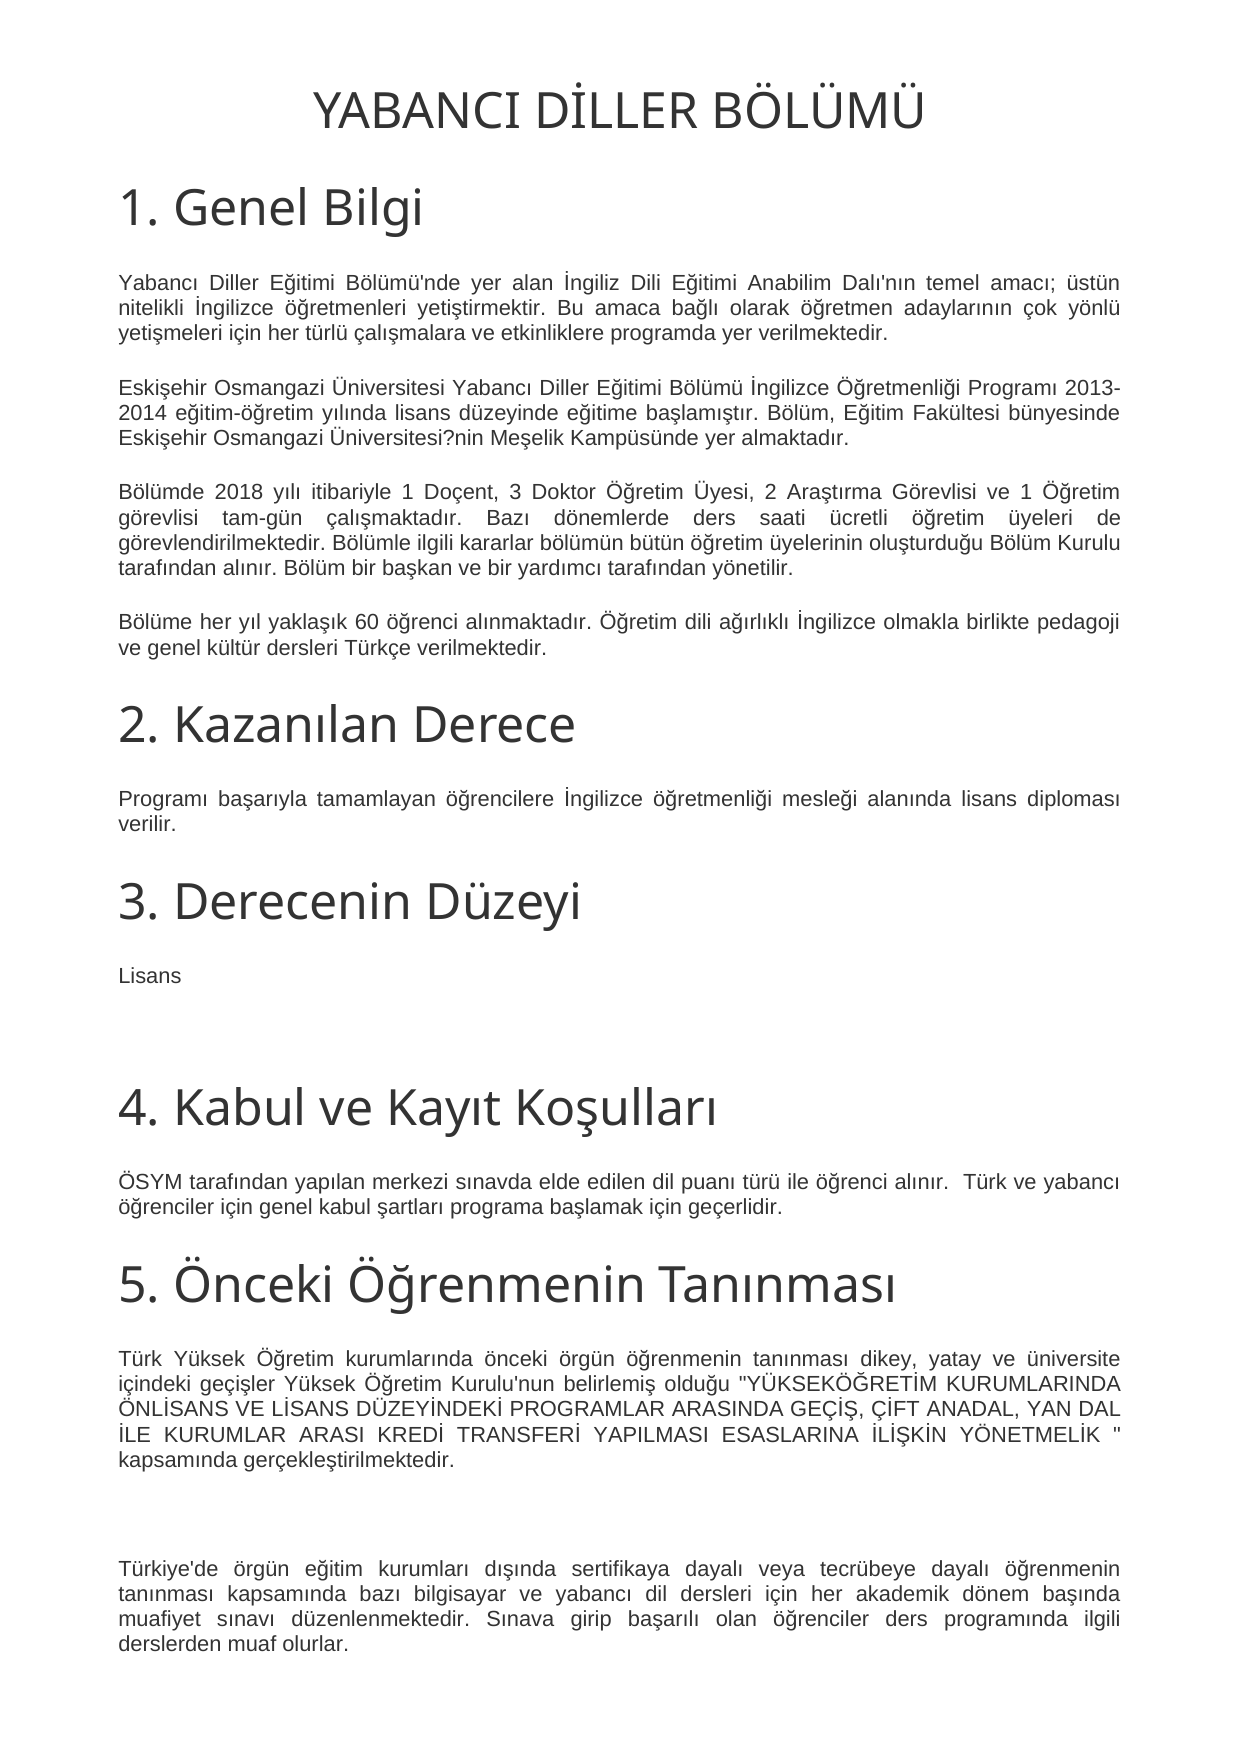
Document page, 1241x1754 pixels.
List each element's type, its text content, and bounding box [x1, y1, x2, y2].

text Eskişehir Osmangazi Üniversitesi Yabancı Diller Eğitimi Bölümü İngilizce Öğretmenliği Programı 2013-2014 eğitim-öğretim yılında lisans düzeyinde eğitime başlamıştır. Bölüm, Eğitim Fakültesi bünyesinde Eskişehir Osmangazi Üniversitesi?nin Meşelik Kampüsünde yer almaktadır. [118, 374, 1122, 450]
text ÖSYM tarafından yapılan merkezi sınavda elde edilen dil puanı türü ile öğrenci alınır. Türk ve yabancı öğrenciler için genel kabul şartları programa başlamak için geçerlidir. [118, 1169, 1122, 1219]
text Programı başarıyla tamamlayan öğrencilere İngilizce öğretmenliği mesleği alanında lisans diploması verilir. [118, 786, 1122, 836]
text Lisans [118, 963, 1122, 988]
text Bölümde 2018 yılı itibariyle 1 Doçent, 3 Doktor Öğretim Üyesi, 2 Araştırma Görevlisi ve 1 Öğretim görevlisi tam-gün çalışmaktadır. Bazı dönemlerde ders saati ücretli öğretim üyeleri de görevlendirilmektedir. Bölümle ilgili kararlar bölümün bütün öğretim üyelerinin oluşturduğu Bölüm Kurulu tarafından alınır. Bölüm bir başkan ve bir yardımcı tarafından yönetilir. [118, 479, 1122, 580]
text Türkiye'de örgün eğitim kurumları dışında sertifikaya dayalı veya tecrübeye dayalı öğrenmenin tanınması kapsamında bazı bilgisayar ve yabancı dil dersleri için her akademik dönem başında muafiyet sınavı düzenlenmektedir. Sınava girip başarılı olan öğrenciler ders programında ilgili derslerden muaf olurlar. [118, 1555, 1122, 1656]
text Yabancı Diller Eğitimi Bölümü'nde yer alan İngiliz Dili Eğitimi Anabilim Dalı'nın temel amacı; üstün nitelikli İngilizce öğretmenleri yetiştirmektir. Bu amaca bağlı olarak öğretmen adaylarının çok yönlü yetişmeleri için her türlü çalışmalara ve etkinliklere programda yer verilmektedir. [118, 269, 1122, 345]
text 2. Kazanılan Derece [118, 689, 1122, 757]
text YABANCI DİLLER BÖLÜMÜ [118, 75, 1122, 143]
text 1. Genel Bilgi [118, 172, 1122, 240]
text 5. Önceki Öğrenmenin Tanınması [118, 1248, 1122, 1317]
text 4. Kabul ve Kayıt Koşulları [118, 1072, 1122, 1140]
text Türk Yüksek Öğretim kurumlarında önceki örgün öğrenmenin tanınması dikey, yatay ve üniversite içindeki geçişler Yüksek Öğretim Kurulu'nun belirlemiş olduğu "YÜKSEKÖĞRETİM KURUMLARINDA ÖNLİSANS VE LİSANS DÜZEYİNDEKİ PROGRAMLAR ARASINDA GEÇİŞ, ÇİFT ANADAL, YAN DAL İLE KURUMLAR ARASI KREDİ TRANSFERİ YAPILMASI ESASLARINA İLİŞKİN YÖNETMELİK " kapsamında gerçekleştirilmektedir. [118, 1346, 1122, 1472]
text Bölüme her yıl yaklaşık 60 öğrenci alınmaktadır. Öğretim dili ağırlıklı İngilizce olmakla birlikte pedagoji ve genel kültür dersleri Türkçe verilmektedir. [118, 609, 1122, 659]
text 3. Derecenin Düzeyi [118, 866, 1122, 934]
